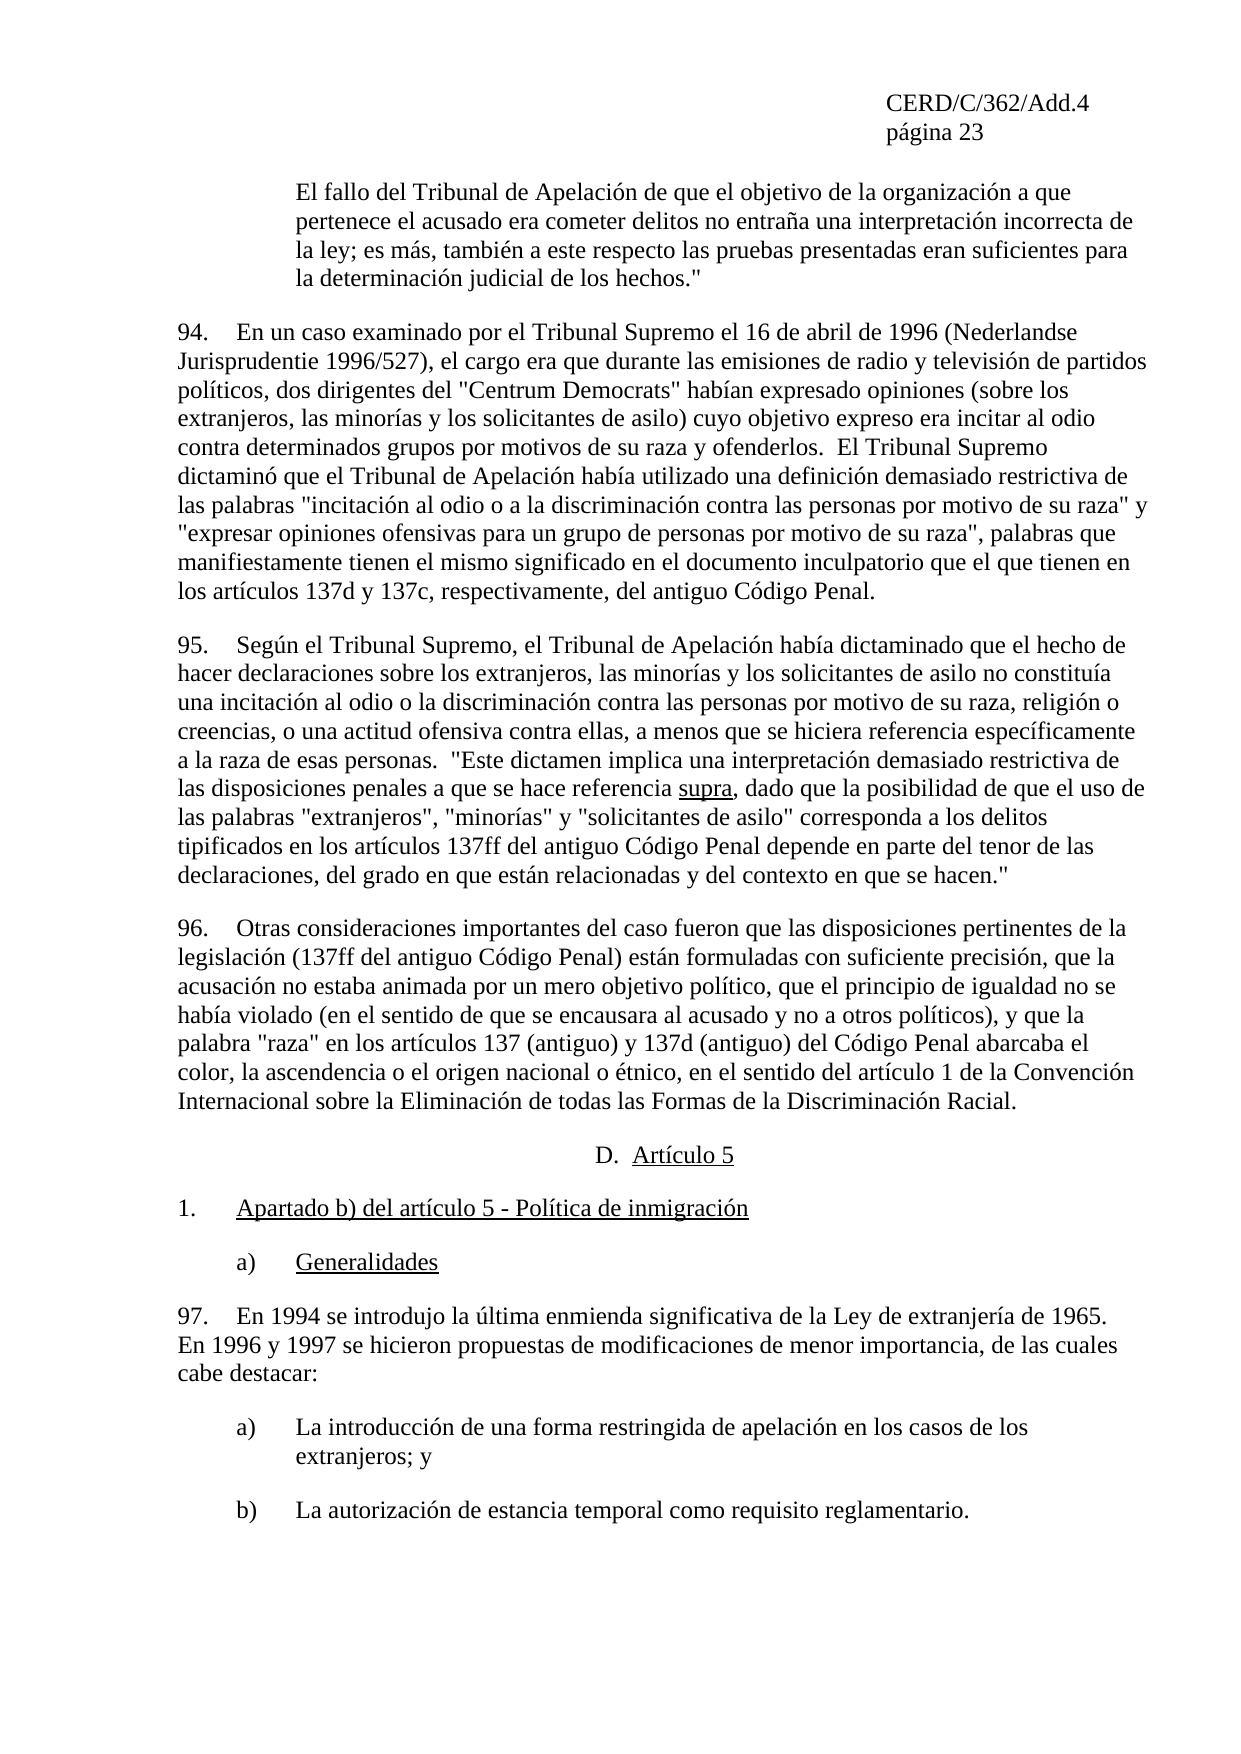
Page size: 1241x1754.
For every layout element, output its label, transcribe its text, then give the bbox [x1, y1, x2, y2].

text D. Artículo 5 [177, 1140, 1152, 1168]
text 94. En un caso examinado por el Tribunal Supremo el 16 de abril de 1996 (Nederlandse Jurisprudentie 1996/527), el cargo era que durante las emisiones de radio y televisión de partidos políticos, dos dirigentes del "Centrum Democrats" habían expresado opiniones (sobre los extranjeros, las minorías y los solicitantes de asilo) cuyo objetivo expreso era incitar al odio contra determinados grupos por motivos de su raza y ofenderlos. El Tribunal Supremo dictaminó que el Tribunal de Apelación había utilizado una definición demasiado restrictiva de las palabras "incitación al odio o a la discriminación contra las personas por motivo de su raza" y "expresar opiniones ofensivas para un grupo de personas por motivo de su raza", palabras que manifiestamente tienen el mismo significado en el documento inculpatorio que el que tienen en los artículos 137d y 137c, respectivamente, del antiguo Código Penal. [177, 317, 1152, 605]
text a) Generalidades [236, 1247, 1152, 1276]
text 97. En 1994 se introdujo la última enmienda significativa de la Ley de extranjería de 1965. En 1996 y 1997 se hicieron propuestas de modificaciones de menor importancia, de las cuales cabe destacar: [177, 1301, 1152, 1387]
text b) La autorización de estancia temporal como requisito reglamentario. [236, 1495, 1152, 1523]
text 1. Apartado b) del artículo 5 - Política de inmigración [177, 1193, 1152, 1222]
text a) La introducción de una forma restringida de apelación en los casos de los extranjeros; y [236, 1412, 1152, 1470]
text 95. Según el Tribunal Supremo, el Tribunal de Apelación había dictaminado que el hecho de hacer declaraciones sobre los extranjeros, las minorías y los solicitantes de asilo no constituía una incitación al odio o la discriminación contra las personas por motivo de su raza, religión o creencias, o una actitud ofensiva contra ellas, a menos que se hiciera referencia específicamente a la raza de esas personas. "Este dictamen implica una interpretación demasiado restrictiva de las disposiciones penales a que se hace referencia supra, dado que la posibilidad de que el uso de las palabras "extranjeros", "minorías" y "solicitantes de asilo" corresponda a los delitos tipificados en los artículos 137ff del antiguo Código Penal depende en parte del tenor de las declaraciones, del grado en que están relacionadas y del contexto en que se hacen." [177, 630, 1152, 888]
text El fallo del Tribunal de Apelación de que el objetivo de la organización a que pertenece el acusado era cometer delitos no entraña una interpretación incorrecta de la ley; es más, también a este respecto las pruebas presentadas eran suficientes para la determinación judicial de los hechos." [236, 177, 1152, 292]
text 96. Otras consideraciones importantes del caso fueron que las disposiciones pertinentes de la legislación (137ff del antiguo Código Penal) están formuladas con suficiente precisión, que la acusación no estaba animada por un mero objetivo político, que el principio de igualdad no se había violado (en el sentido de que se encausara al acusado y no a otros políticos), y que la palabra "raza" en los artículos 137 (antiguo) y 137d (antiguo) del Código Penal abarcaba el color, la ascendencia o el origen nacional o étnico, en el sentido del artículo 1 de la Convención Internacional sobre la Eliminación de todas las Formas de la Discriminación Racial. [177, 913, 1152, 1115]
